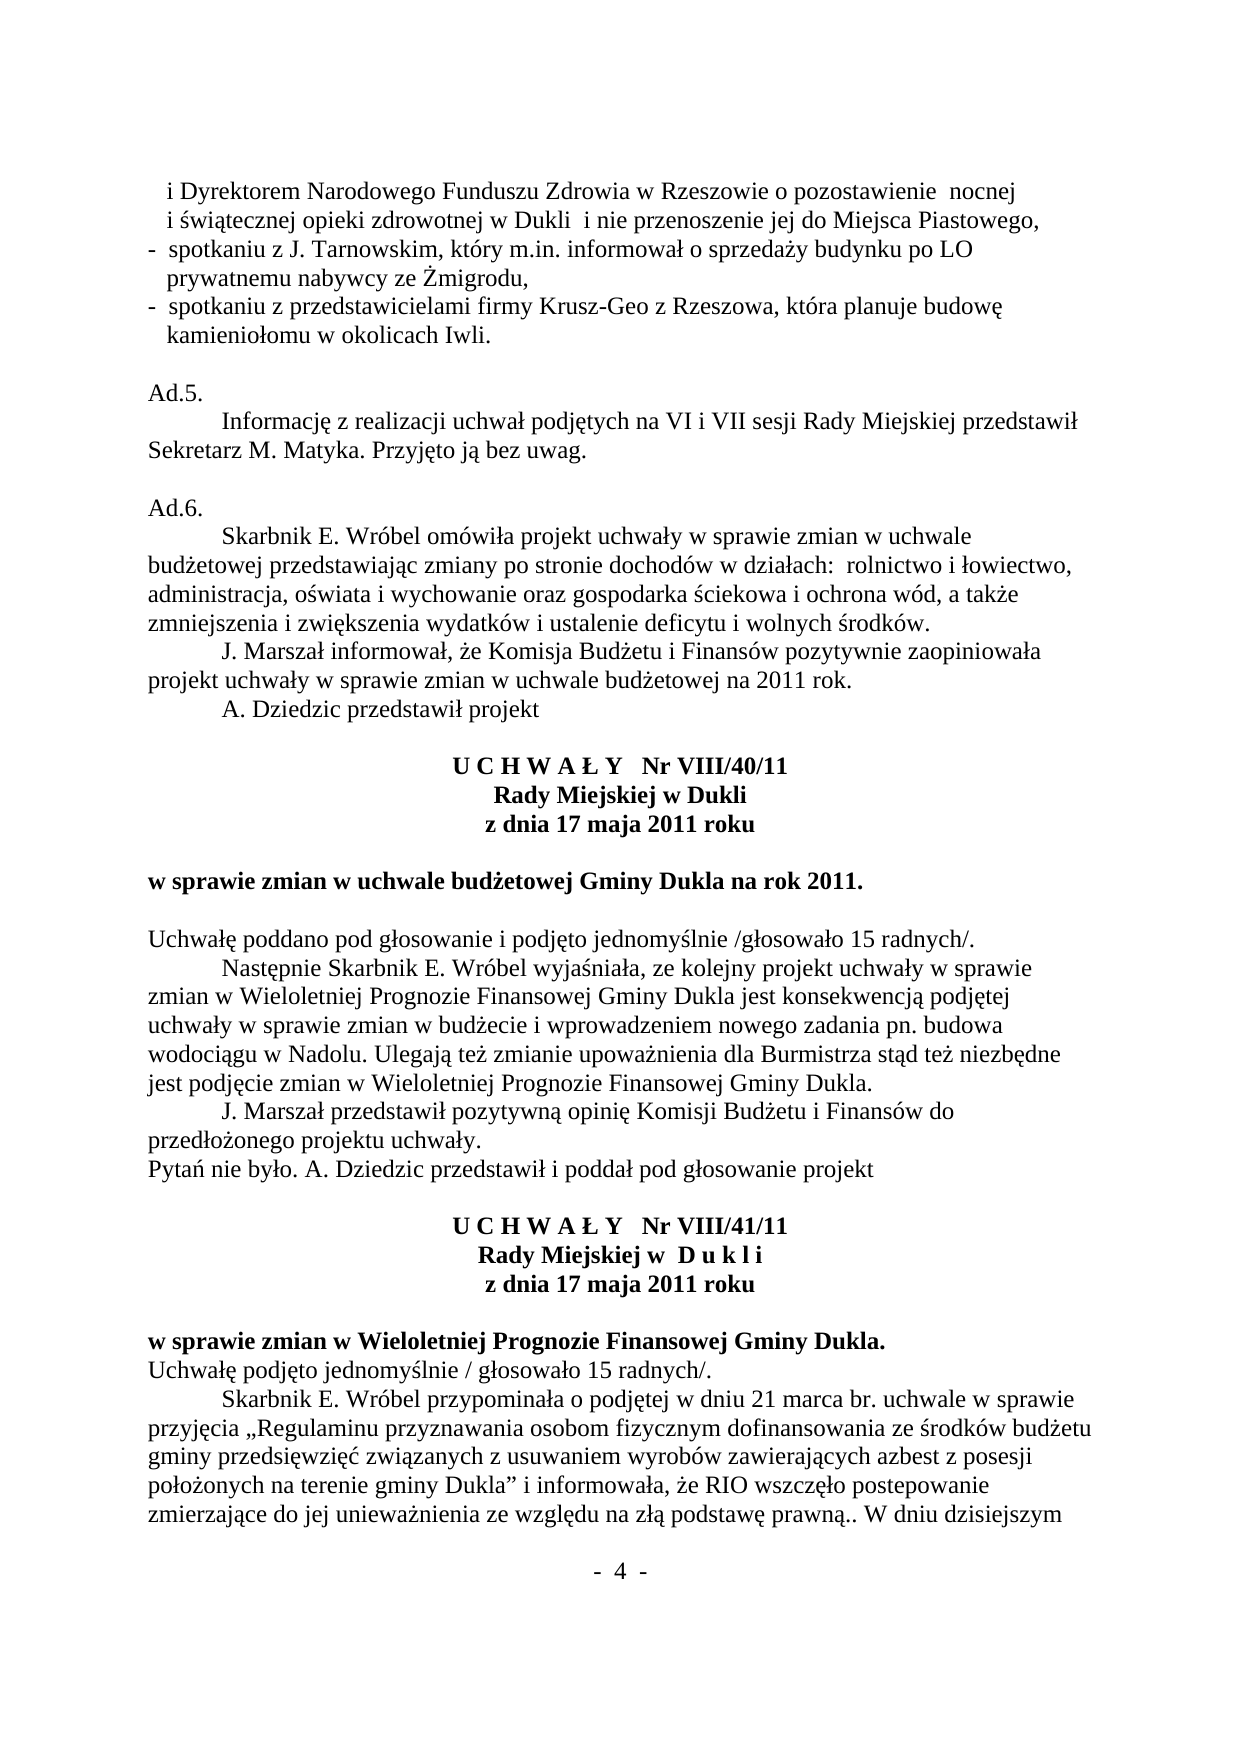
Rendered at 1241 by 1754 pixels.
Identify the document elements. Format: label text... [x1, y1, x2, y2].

text Uchwałę podjęto jednomyślnie / głosowało 15 radnych/. [148, 1355, 1093, 1384]
text Rady Miejskiej w Dukli [148, 780, 1093, 809]
text w sprawie zmian w Wieloletniej Prognozie Finansowej Gminy Dukla. [148, 1326, 1093, 1355]
text Rady Miejskiej w D u k l i [148, 1240, 1093, 1269]
text w sprawie zmian w uchwale budżetowej Gminy Dukla na rok 2011. [148, 866, 1093, 895]
text Pytań nie było. A. Dziedzic przedstawił i poddał pod głosowanie projekt [148, 1154, 1093, 1183]
text U C H W A Ł Y Nr VIII/40/11 [148, 751, 1093, 780]
text - spotkaniu z J. Tarnowskim, który m.in. informował o sprzedaży budynku po LO [148, 234, 1093, 263]
text Skarbnik E. Wróbel omówiła projekt uchwały w sprawie zmian w uchwale budżetowej przedstawiając zmiany po stronie dochodów w działach: rolnictwo i łowiectwo, administracja, oświata i wychowanie oraz gospodarka ściekowa i ochrona wód, a także zmniejszenia i zwiększenia wydatków i ustalenie deficytu i wolnych środków. [148, 521, 1093, 636]
text - 4 - [148, 1556, 1093, 1585]
text Uchwałę poddano pod głosowanie i podjęto jednomyślnie /głosowało 15 radnych/. [148, 924, 1093, 953]
text Następnie Skarbnik E. Wróbel wyjaśniała, ze kolejny projekt uchwały w sprawie zmian w Wieloletniej Prognozie Finansowej Gminy Dukla jest konsekwencją podjętej uchwały w sprawie zmian w budżecie i wprowadzeniem nowego zadania pn. budowa wodociągu w Nadolu. Ulegają też zmianie upoważnienia dla Burmistrza stąd też niezbędne jest podjęcie zmian w Wieloletniej Prognozie Finansowej Gminy Dukla. [148, 953, 1093, 1096]
text J. Marszał informował, że Komisja Budżetu i Finansów pozytywnie zaopiniowała projekt uchwały w sprawie zmian w uchwale budżetowej na 2011 rok. [148, 636, 1093, 694]
text A. Dziedzic przedstawił projekt [148, 694, 1093, 723]
text Informację z realizacji uchwał podjętych na VI i VII sesji Rady Miejskiej przedstawił Sekretarz M. Matyka. Przyjęto ją bez uwag. [148, 406, 1093, 464]
text z dnia 17 maja 2011 roku [148, 1269, 1093, 1298]
text - spotkaniu z przedstawicielami firmy Krusz-Geo z Rzeszowa, która planuje budowę [148, 291, 1093, 320]
text prywatnemu nabywcy ze Żmigrodu, [148, 263, 1093, 291]
text J. Marszał przedstawił pozytywną opinię Komisji Budżetu i Finansów do przedłożonego projektu uchwały. [148, 1096, 1093, 1154]
text Skarbnik E. Wróbel przypominała o podjętej w dniu 21 marca br. uchwale w sprawie przyjęcia „Regulaminu przyznawania osobom fizycznym dofinansowania ze środków budżetu gminy przedsięwzięć związanych z usuwaniem wyrobów zawierających azbest z posesji położonych na terenie gminy Dukla” i informowała, że RIO wszczęło postepowanie zmierzające do jej unieważnienia ze względu na złą podstawę prawną.. W dniu dzisiejszym [148, 1384, 1093, 1528]
text kamieniołomu w okolicach Iwli. [148, 320, 1093, 349]
text Ad.6. [148, 493, 1093, 521]
text i świątecznej opieki zdrowotnej w Dukli i nie przenoszenie jej do Miejsca Piastowego, [148, 205, 1093, 234]
text Ad.5. [148, 378, 1093, 406]
text z dnia 17 maja 2011 roku [148, 809, 1093, 838]
text U C H W A Ł Y Nr VIII/41/11 [148, 1211, 1093, 1240]
text i Dyrektorem Narodowego Funduszu Zdrowia w Rzeszowie o pozostawienie nocnej [148, 176, 1093, 205]
